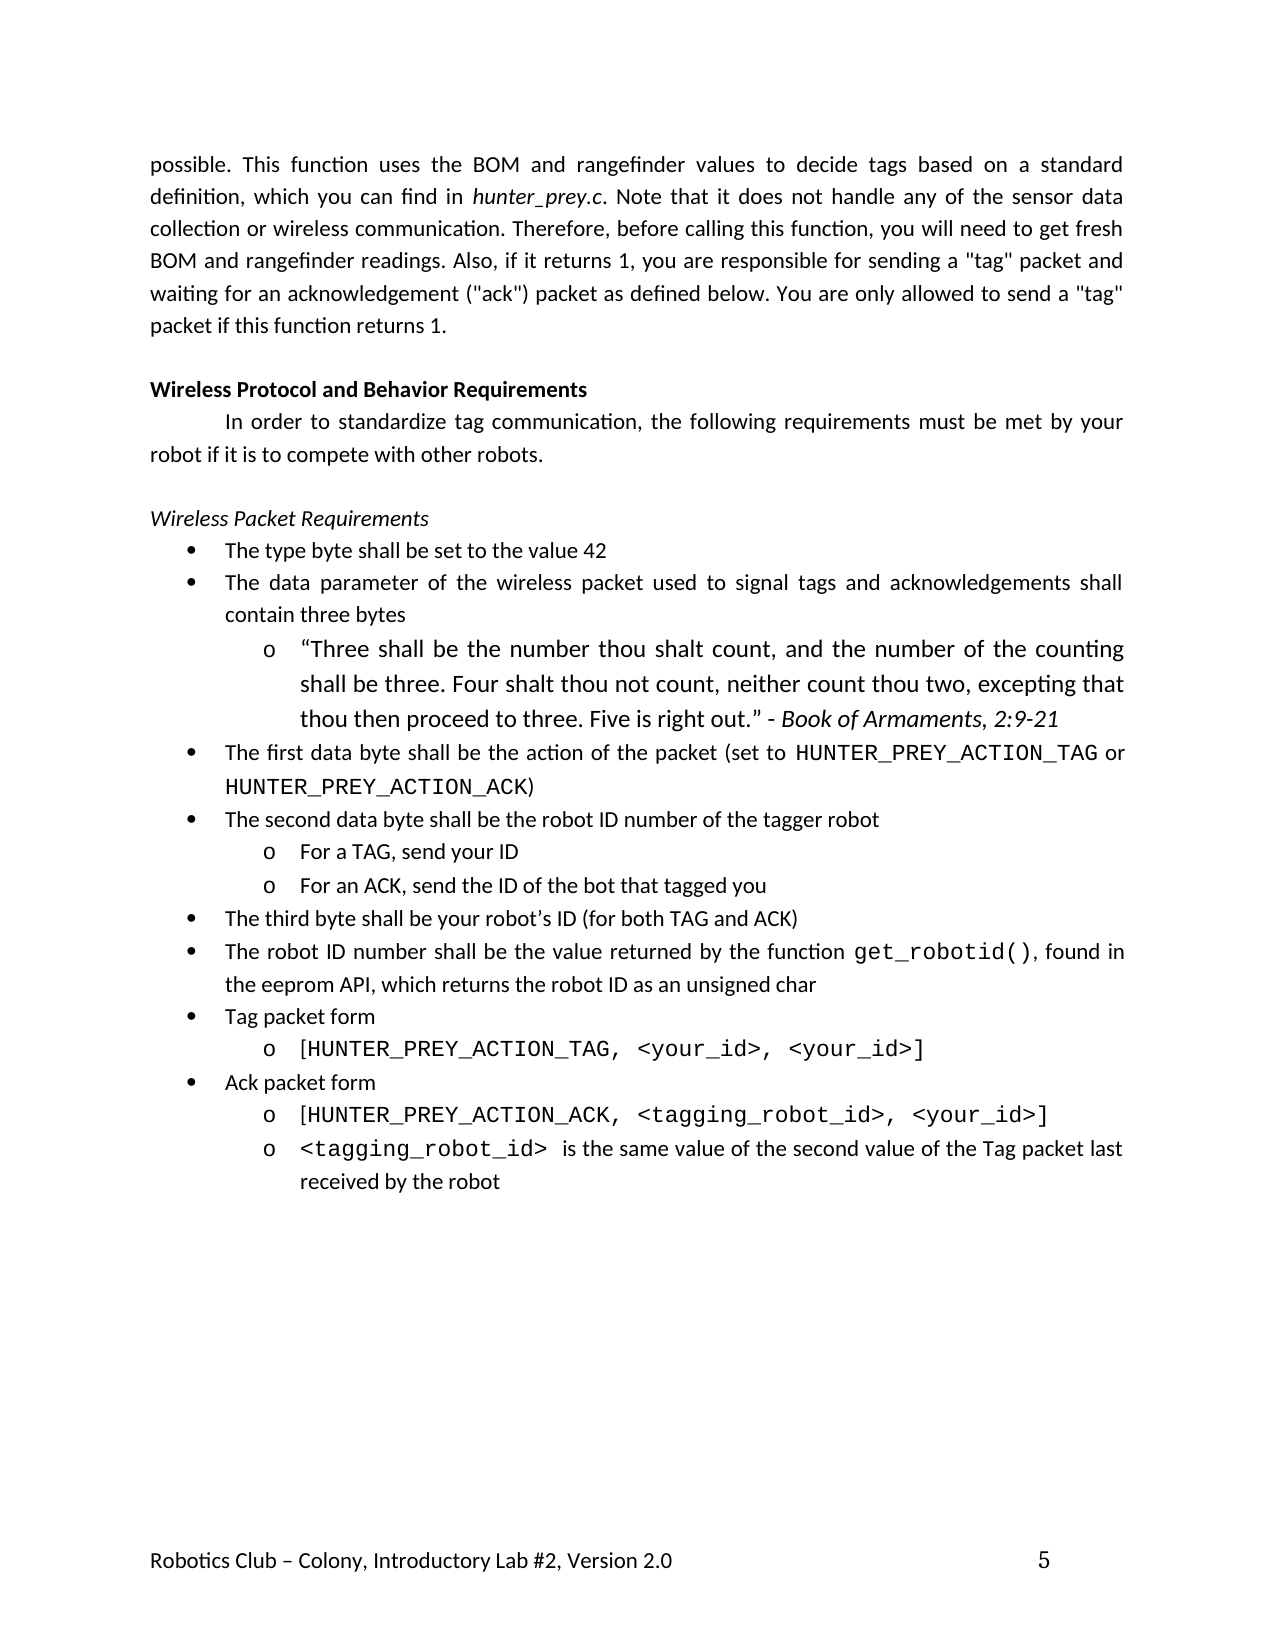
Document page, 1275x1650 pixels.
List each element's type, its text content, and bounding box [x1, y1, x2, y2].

text Wireless Packet Requirements [150, 472, 1125, 532]
list For a TAG, send your ID [262, 837, 1125, 867]
list The third byte shall be your robot’s ID (for both TAG and ACK) [187, 904, 1125, 933]
list The type byte shall be set to the value 42 [187, 536, 1125, 564]
text Wireless Protocol and Behavior Requirements [150, 375, 1125, 403]
list The first data byte shall be the action of the packet (set to HUNTER_PREY_ACTION_TAG or HUNTER_PREY_ACTION_ACK) [187, 738, 1125, 801]
list [HUNTER_PREY_ACTION_ACK, <tagging_robot_id>, <your_id>] [262, 1100, 1125, 1129]
list <tagging_robot_id> is the same value of the second value of the Tag packet last received by the robot [262, 1134, 1125, 1195]
text In order to standardize tag communication, the following requirements must be met by your robot if it is to compete with other robots. [150, 407, 1125, 468]
list [HUNTER_PREY_ACTION_TAG, <your_id>, <your_id>] [262, 1034, 1125, 1064]
list For an ACK, send the ID of the bot that tagged you [262, 871, 1125, 900]
list The data parameter of the wireless packet used to signal tags and acknowledgements shall contain three bytes [187, 568, 1125, 629]
list Tag packet form [187, 1002, 1125, 1030]
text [150, 150, 1125, 339]
list Ack packet form [187, 1068, 1125, 1096]
list The robot ID number shall be the value returned by the function get_robotid(), found in the eeprom API, which returns the robot ID as an unsigned char [187, 937, 1125, 998]
list The second data byte shall be the robot ID number of the tagger robot [187, 805, 1125, 833]
list “Three shall be the number thou shalt count, and the number of the counting shall be three. Four shalt thou not count, neither count thou two, excepting that thou then proceed to three. Five is right out.” - Book of Armaments, 2:9-21 [262, 633, 1125, 734]
